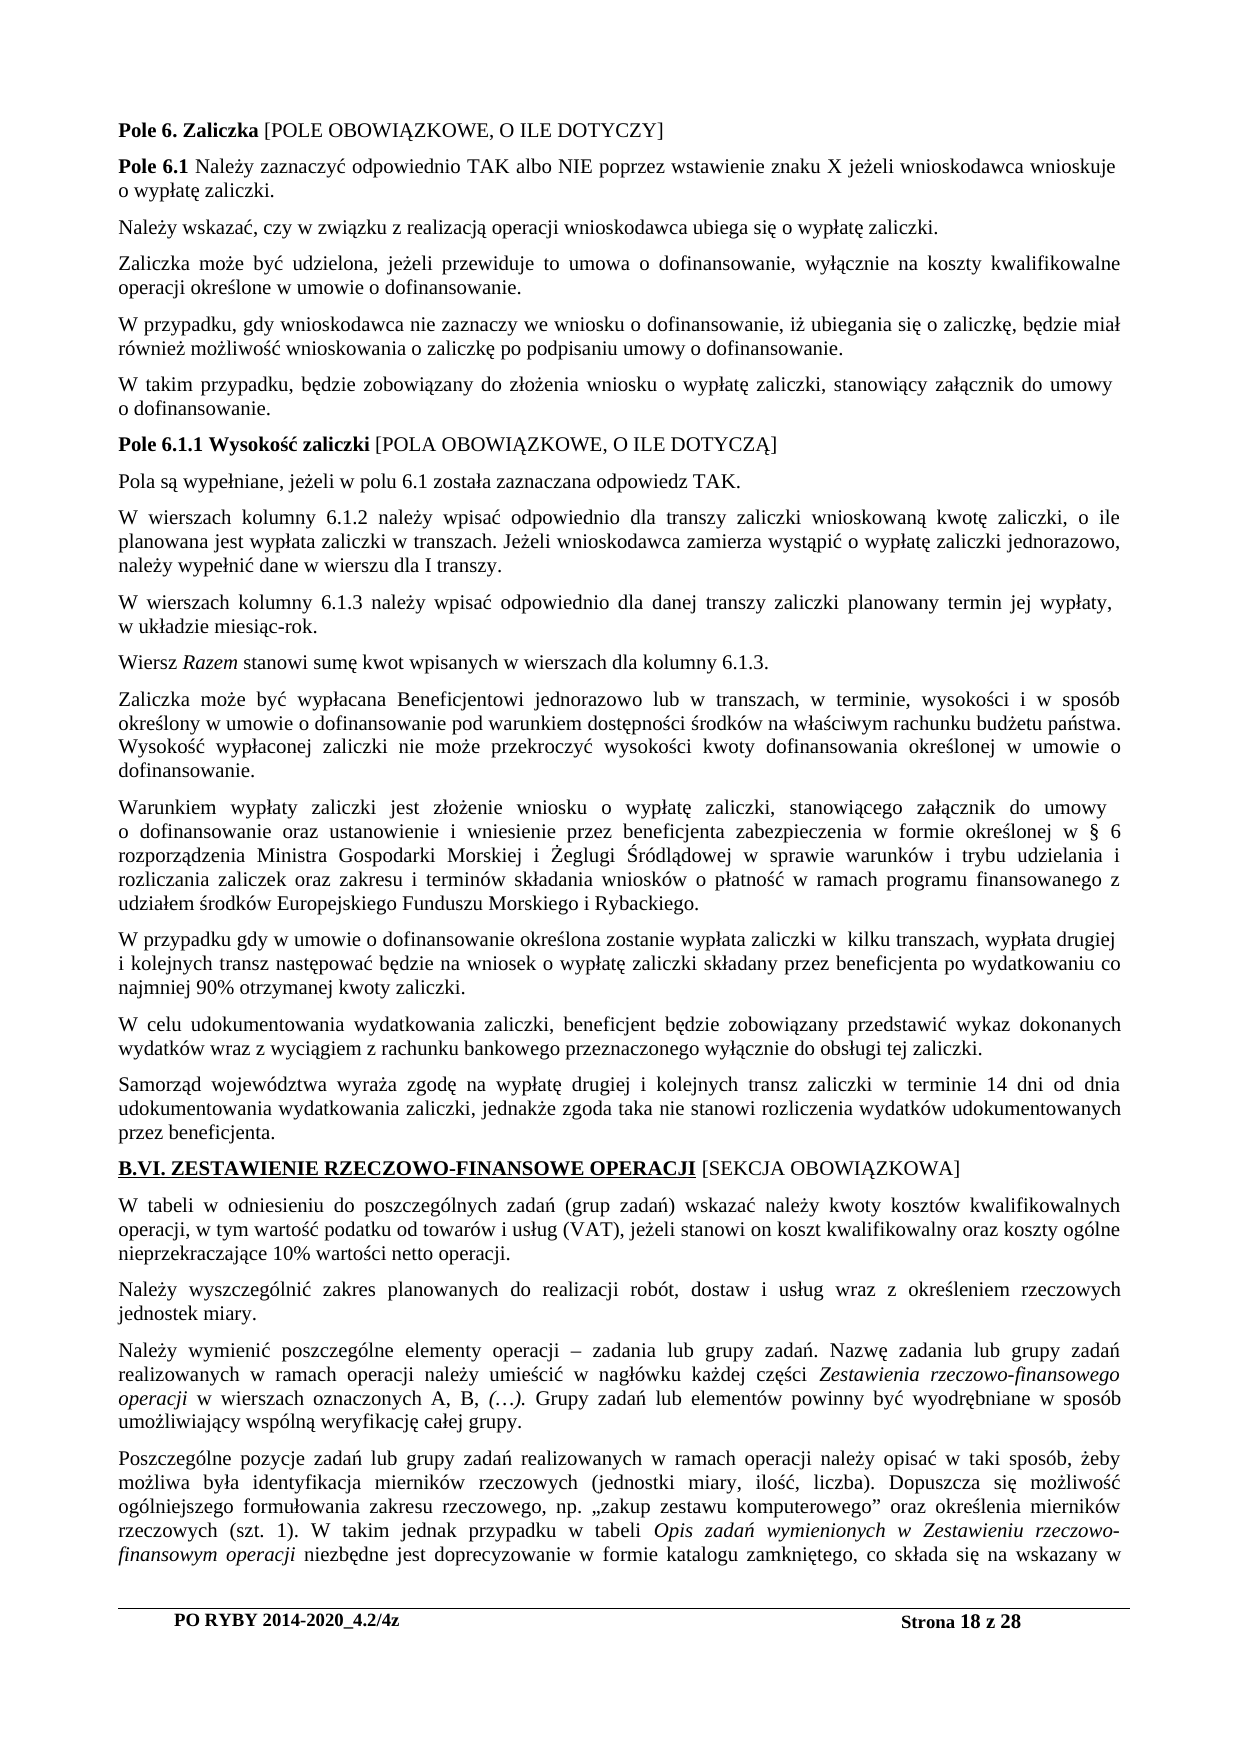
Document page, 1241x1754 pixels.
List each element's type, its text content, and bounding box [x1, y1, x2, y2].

text B.VI. ZESTAWIENIE RZECZOWO-FINANSOWE OPERACJI [SEKCJA OBOWIĄZKOWA] [118, 1157, 1122, 1181]
text Pole 6. Zaliczka [POLE OBOWIĄZKOWE, O ILE DOTYCZY] [118, 118, 1122, 142]
text W przypadku, gdy wnioskodawca nie zaznaczy we wniosku o dofinansowanie, iż ubiegania się o zaliczkę, będzie miał również możliwość wnioskowania o zaliczkę po podpisaniu umowy o dofinansowanie. [118, 312, 1122, 360]
text W wierszach kolumny 6.1.2 należy wpisać odpowiednio dla transzy zaliczki wnioskowaną kwotę zaliczki, o ile planowana jest wypłata zaliczki w transzach. Jeżeli wnioskodawca zamierza wystąpić o wypłatę zaliczki jednorazowo, należy wypełnić dane w wierszu dla I transzy. [118, 506, 1122, 577]
text Należy wskazać, czy w związku z realizacją operacji wnioskodawca ubiega się o wypłatę zaliczki. [118, 215, 1122, 239]
text W tabeli w odniesieniu do poszczególnych zadań (grup zadań) wskazać należy kwoty kosztów kwalifikowalnych operacji, w tym wartość podatku od towarów i usług (VAT), jeżeli stanowi on koszt kwalifikowalny oraz koszty ogólne nieprzekraczające 10% wartości netto operacji. [118, 1193, 1122, 1265]
text Pola są wypełniane, jeżeli w polu 6.1 została zaznaczana odpowiedz TAK. [118, 469, 1122, 493]
text Zaliczka może być udzielona, jeżeli przewiduje to umowa o dofinansowanie, wyłącznie na koszty kwalifikowalne operacji określone w umowie o dofinansowanie. [118, 251, 1122, 299]
text Należy wymienić poszczególne elementy operacji – zadania lub grupy zadań. Nazwę zadania lub grupy zadań realizowanych w ramach operacji należy umieścić w nagłówku każdej części Zestawienia rzeczowo-finansowego operacji w wierszach oznaczonych A, B, (…). Grupy zadań lub elementów powinny być wyodrębniane w sposób umożliwiający wspólną weryfikację całej grupy. [118, 1338, 1122, 1434]
text Zaliczka może być wypłacana Beneficjentowi jednorazowo lub w transzach, w terminie, wysokości i w sposób określony w umowie o dofinansowanie pod warunkiem dostępności środków na właściwym rachunku budżetu państwa. Wysokość wypłaconej zaliczki nie może przekroczyć wysokości kwoty dofinansowania określonej w umowie o dofinansowanie. [118, 687, 1122, 783]
text Pole 6.1 Należy zaznaczyć odpowiednio TAK albo NIE poprzez wstawienie znaku X jeżeli wnioskodawca wnioskuje o wypłatę zaliczki. [118, 154, 1122, 202]
text W takim przypadku, będzie zobowiązany do złożenia wniosku o wypłatę zaliczki, stanowiący załącznik do umowy o dofinansowanie. [118, 372, 1122, 420]
text W celu udokumentowania wydatkowania zaliczki, beneficjent będzie zobowiązany przedstawić wykaz dokonanych wydatków wraz z wyciągiem z rachunku bankowego przeznaczonego wyłącznie do obsługi tej zaliczki. [118, 1012, 1122, 1060]
text Warunkiem wypłaty zaliczki jest złożenie wniosku o wypłatę zaliczki, stanowiącego załącznik do umowy o dofinansowanie oraz ustanowienie i wniesienie przez beneficjenta zabezpieczenia w formie określonej w § 6 rozporządzenia Ministra Gospodarki Morskiej i Żeglugi Śródlądowej w sprawie warunków i trybu udzielania i rozliczania zaliczek oraz zakresu i terminów składania wniosków o płatność w ramach programu finansowanego z udziałem środków Europejskiego Funduszu Morskiego i Rybackiego. [118, 795, 1122, 915]
text Należy wyszczególnić zakres planowanych do realizacji robót, dostaw i usług wraz z określeniem rzeczowych jednostek miary. [118, 1277, 1122, 1325]
text Samorząd województwa wyraża zgodę na wypłatę drugiej i kolejnych transz zaliczki w terminie 14 dni od dnia udokumentowania wydatkowania zaliczki, jednakże zgoda taka nie stanowi rozliczenia wydatków udokumentowanych przez beneficjenta. [118, 1072, 1122, 1144]
text Pole 6.1.1 Wysokość zaliczki [POLA OBOWIĄZKOWE, O ILE DOTYCZĄ] [118, 433, 1122, 457]
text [118, 1446, 1122, 1566]
text W przypadku gdy w umowie o dofinansowanie określona zostanie wypłata zaliczki w kilku transzach, wypłata drugiej i kolejnych transz następować będzie na wniosek o wypłatę zaliczki składany przez beneficjenta po wydatkowaniu co najmniej 90% otrzymanej kwoty zaliczki. [118, 927, 1122, 999]
text Wiersz Razem stanowi sumę kwot wpisanych w wierszach dla kolumny 6.1.3. [118, 650, 1122, 674]
text W wierszach kolumny 6.1.3 należy wpisać odpowiednio dla danej transzy zaliczki planowany termin jej wypłaty, w układzie miesiąc-rok. [118, 590, 1122, 638]
